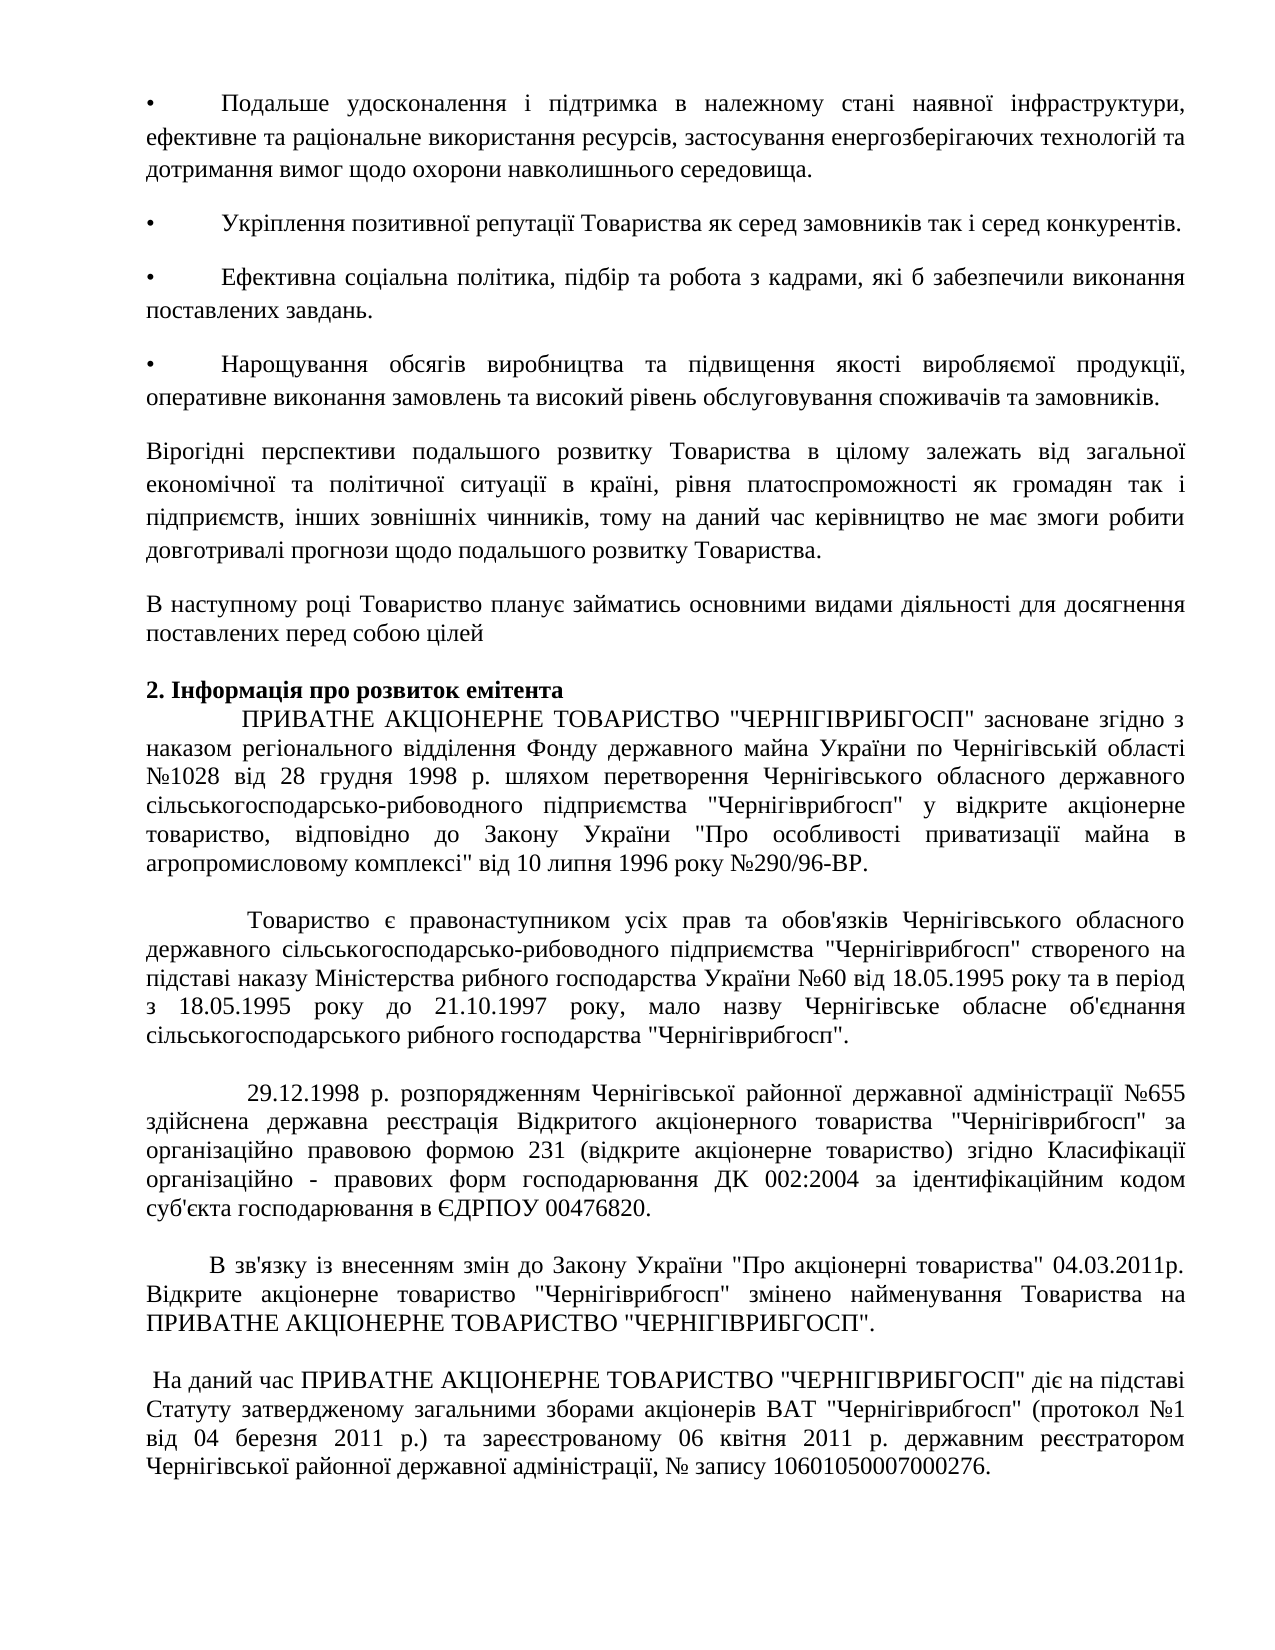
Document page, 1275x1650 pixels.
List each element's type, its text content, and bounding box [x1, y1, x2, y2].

text Товариство є правонаступником усiх прав та обов'язкiв Чернiгiвського обласного державного сiльськогосподарсько-рибоводного пiдприємства "Чернiгiврибгосп" створеного на пiдставi наказу Мiнiстерства рибного господарства України №60 вiд 18.05.1995 року та в перiод з 18.05.1995 року до 21.10.1997 року, мало назву Чернiгiвське обласне об'єднання сiльськогосподарського рибного господарства "Чернiгiврибгосп". [146, 905, 1186, 1049]
text В зв'язку iз внесенням змiн до Закону України "Про акцiонернi товариства" 04.03.2011р. Вiдкрите акцiонерне товариство "Чернiгiврибгосп" змінено найменування Товариства на ПРИВАТНЕ АКЦIОНЕРНЕ ТОВАРИСТВО "ЧЕРНIГIВРИБГОСП". [146, 1250, 1186, 1336]
text • Укріплення позитивної репутації Товариства як серед замовників так і серед конкурентів. [146, 208, 1186, 237]
text 29.12.1998 р. розпорядженням Чернiгiвської районної державної адмiнiстрацiї №655 здiйснена державна реєстрацiя Вiдкритого акцiонерного товариства "Чернiгiврибгосп" за органiзацiйно правовою формою 231 (вiдкрите акцiонерне товариство) згiдно Класифiкацiї органiзацiйно - правових форм господарювання ДК 002:2004 за iдентифiкацiйним кодом суб'єкта господарювання в ЄДРПОУ 00476820. [146, 1078, 1186, 1221]
text • Нарощування обсягів виробництва та підвищення якості виробляємої продукції, оперативне виконання замовлень та високий рівень обслуговування споживачів та замовників. [146, 349, 1186, 411]
text В наступному роцi Товариство планує займатись основними видами дiяльностi для досягнення поставлених перед собою цілей [146, 589, 1186, 646]
text ПРИВАТНЕ АКЦIОНЕРНЕ ТОВАРИСТВО "ЧЕРНIГIВРИБГОСП" засноване згiдно з наказом регiонального вiддiлення Фонду державного майна України по Чернiгiвськiй областi №1028 вiд 28 грудня 1998 р. шляхом перетворення Чернiгiвського обласного державного сiльськогосподарсько-рибоводного пiдприємства "Чернiгiврибгосп" у вiдкрите акцiонерне товариство, вiдповiдно до Закону України "Про особливостi приватизацiї майна в агропромисловому комплексi" вiд 10 липня 1996 року №290/96-ВР. [146, 704, 1186, 876]
text • Ефективна соціальна політика, підбір та робота з кадрами, які б забезпечили виконання поставлених завдань. [146, 262, 1186, 324]
text 2. Інформація про розвиток емітента [146, 675, 1186, 704]
text На даний час ПРИВАТНЕ АКЦIОНЕРНЕ ТОВАРИСТВО "ЧЕРНIГIВРИБГОСП" дiє на пiдставi Статуту затвердженому загальними зборами акцiонерiв ВАТ "Чернiгiврибгосп" (протокол №1 вiд 04 березня 2011 р.) та зареєстрованому 06 квiтня 2011 р. державним реєстратором Чернiгiвської районної державної адмiнiстрацiї, № запису 10601050007000276. [146, 1365, 1186, 1480]
text • Подальше удосконалення і підтримка в належному стані наявної інфраструктури, ефективне та раціональне використання ресурсів, застосування енергозберігаючих технологій та дотримання вимог щодо охорони навколишнього середовища. [146, 88, 1186, 183]
text Вiрогiднi перспективи подальшого розвитку Товариства в цiлому залежать вiд загальної економічної та політичної ситуації в країні, рівня платоспроможностi як громадян так i пiдприємств, інших зовнішніх чинників, тому на даний час керiвництво не має змоги робити довготривалі прогнози щодо подальшого розвитку Товариства. [146, 436, 1186, 564]
